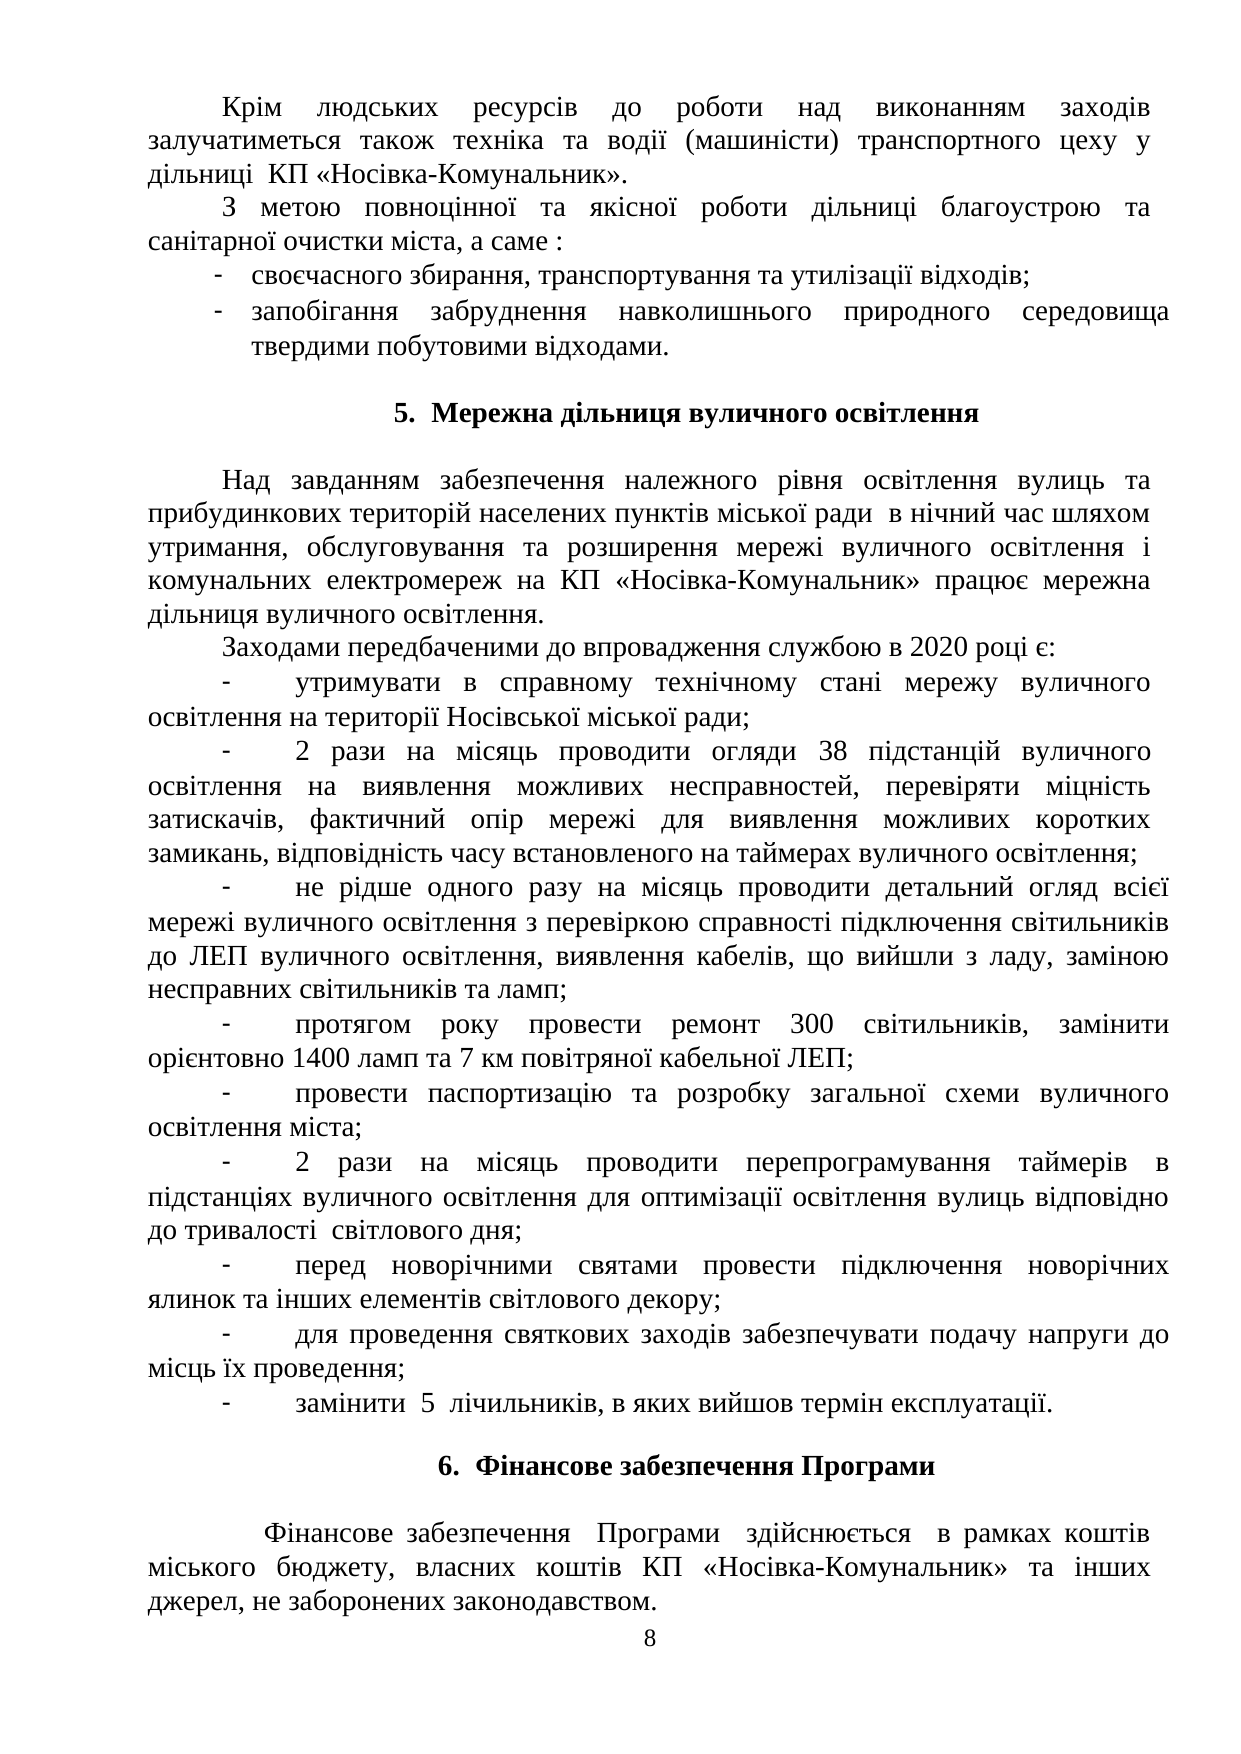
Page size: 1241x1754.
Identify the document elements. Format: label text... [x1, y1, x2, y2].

text Крім людських ресурсів до роботи над виконанням заходів залучатиметься також техніка та водії (машиністи) транспортного цеху у дільниці КП «Носівка-Комунальник». [148, 89, 1152, 189]
list Мережна дільниця вуличного освітлення [222, 395, 1152, 428]
list 2 рази на місяць проводити перепрограмування таймерів в підстанціях вуличного освітлення для оптимізації освітлення вулиць відповідно до тривалості світлового дня; [148, 1143, 1170, 1246]
list Фінансове забезпечення Програми [222, 1448, 1152, 1482]
list запобігання забруднення навколишнього природного середовища твердими побутовими відходами. [214, 292, 1170, 361]
list замінити 5 лічильників, в яких вийшов термін експлуатації. [148, 1384, 1170, 1420]
list своєчасного збирання, транспортування та утилізації відходів; [214, 256, 1152, 292]
text Заходами передбаченими до впровадження службою в 2020 році є: [148, 629, 1152, 663]
list перед новорічними святами провести підключення новорічних ялинок та інших елементів світлового декору; [148, 1246, 1170, 1315]
text Фінансове забезпечення Програми здійснюється в рамках коштів міського бюджету, власних коштів КП «Носівка-Комунальник» та інших джерел, не заборонених законодавством. [148, 1516, 1152, 1616]
list 2 рази на місяць проводити огляди 38 підстанцій вуличного освітлення на виявлення можливих несправностей, перевіряти міцність затискачів, фактичний опір мережі для виявлення можливих коротких замикань, відповідність часу встановленого на таймерах вуличного освітлення; [148, 732, 1152, 868]
list протягом року провести ремонт 300 світильників, замінити орієнтовно 1400 ламп та 7 км повітряної кабельної ЛЕП; [148, 1005, 1170, 1074]
list для проведення святкових заходів забезпечувати подачу напруги до місць їх проведення; [148, 1315, 1170, 1384]
list не рідше одного разу на місяць проводити детальний огляд всієї мережі вуличного освітлення з перевіркою справності підключення світильників до ЛЕП вуличного освітлення, виявлення кабелів, що вийшли з ладу, заміною несправних світильників та ламп; [148, 868, 1170, 1005]
list утримувати в справному технічному стані мережу вуличного освітлення на території Носівської міської ради; [148, 663, 1152, 732]
text Над завданням забезпечення належного рівня освітлення вулиць та прибудинкових територій населених пунктів міської ради в нічний час шляхом утримання, обслуговування та розширення мережі вуличного освітлення і комунальних електромереж на КП «Носівка-Комунальник» працює мережна дільниця вуличного освітлення. [148, 462, 1152, 629]
text З метою повноцінної та якісної роботи дільниці благоустрою та санітарної очистки міста, а саме : [148, 189, 1152, 256]
list провести паспортизацію та розробку загальної схеми вуличного освітлення міста; [148, 1074, 1170, 1143]
